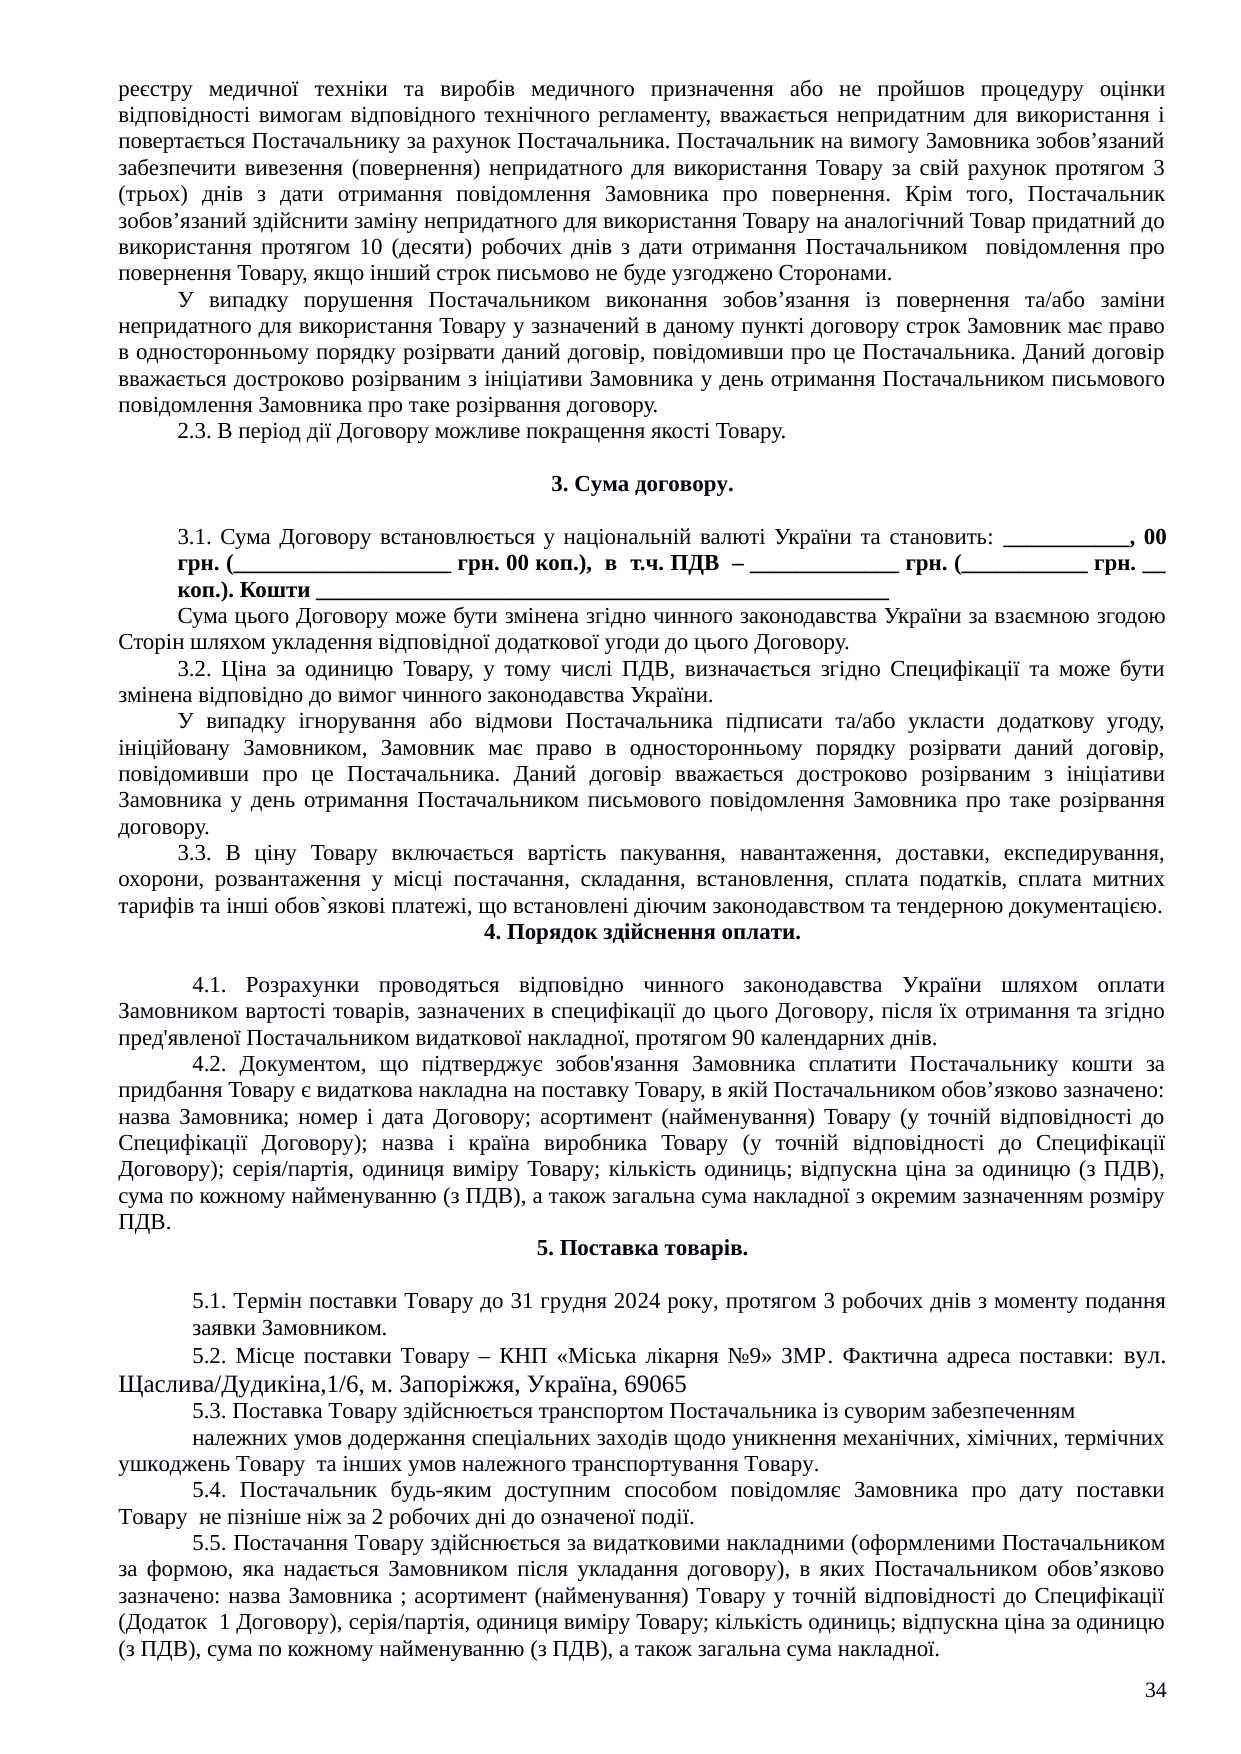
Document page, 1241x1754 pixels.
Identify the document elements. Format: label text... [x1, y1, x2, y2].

text 3.2. Ціна за одиницю Товару, у тому числі ПДВ, визначається згідно Специфікації та може бути змінена відповідно до вимог чинного законодавства України. [118, 655, 1167, 707]
text 5.1. Термін поставки Товару до 31 грудня 2024 року, протягом 3 робочих днів з моменту подання заявки Замовником. [192, 1287, 1167, 1340]
text 5.3. Поставка Товару здійснюється транспортом Постачальника із суворим забезпеченням [118, 1397, 1167, 1424]
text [118, 75, 1167, 286]
text 5.4. Постачальник будь-яким доступним способом повідомляє Замовника про дату поставки Товару не пізніше ніж за 2 робочих дні до означеної події. [118, 1476, 1167, 1529]
text 3.1. Сума Договору встановлюється у національній валюті України та становить: ___________, 00 грн. (___________________ грн. 00 коп.), в т.ч. ПДВ – _____________ грн. (___________ грн. __ коп.). Кошти __________________________________________________ [177, 523, 1167, 602]
text 4. Порядок здійснення оплати. [118, 918, 1167, 944]
text 5.5. Постачання Товару здійснюється за видатковими накладними (оформленими Постачальником за формою, яка надається Замовником після укладання договору), в яких Постачальником обов’язково зазначено: назва Замовника ; асортимент (найменування) Товару у точній відповідності до Специфікації (Додаток 1 Договору), серія/партія, одиниця виміру Товару; кількість одиниць; відпускна ціна за одиницю (з ПДВ), сума по кожному найменуванню (з ПДВ), а також загальна сума накладної. [118, 1529, 1167, 1661]
text 4.2. Документом, що підтверджує зобов'язання Замовника сплатити Постачальнику кошти за придбання Товару є видаткова накладна на поставку Товару, в якій Постачальником обов’язково зазначено: назва Замовника; номер і дата Договору; асортимент (найменування) Товару (у точній відповідності до Специфікації Договору); назва і країна виробника Товару (у точній відповідності до Специфікації Договору); серія/партія, одиниця виміру Товару; кількість одиниць; відпускна ціна за одиницю (з ПДВ), сума по кожному найменуванню (з ПДВ), а також загальна сума накладної з окремим зазначенням розміру ПДВ. [118, 1050, 1167, 1234]
text Сума цього Договору може бути змінена згідно чинного законодавства України за взаємною згодою Сторін шляхом укладення відповідної додаткової угоди до цього Договору. [118, 602, 1167, 655]
text 3. Сума договору. [118, 470, 1167, 497]
text 3.3. В ціну Товару включається вартість пакування, навантаження, доставки, експедирування, охорони, розвантаження у місці постачання, складання, встановлення, сплата податків, сплата митних тарифів та інші обов`язкові платежі, що встановлені діючим законодавством та тендерною документацією. [118, 839, 1167, 918]
text 5.2. Місце поставки Товару – КНП «Міська лікарня №9» ЗМР. Фактична адреса поставки: вул. Щаслива/Дудикіна,1/6, м. Запоріжжя, Україна, 69065 [118, 1340, 1167, 1397]
text 2.3. В період дії Договору можливе покращення якості Товару. [118, 417, 1167, 444]
text У випадку ігнорування або відмови Постачальника підписати та/або укласти додаткову угоду, ініційовану Замовником, Замовник має право в односторонньому порядку розірвати даний договір, повідомивши про це Постачальника. Даний договір вважається достроково розірваним з ініціативи Замовника у день отримання Постачальником письмового повідомлення Замовника про таке розірвання договору. [118, 707, 1167, 839]
text 5. Поставка товарів. [118, 1234, 1167, 1261]
text належних умов додержання спеціальних заходів щодо уникнення механічних, хімічних, термічних ушкоджень Товару та інших умов належного транспортування Товару. [118, 1424, 1167, 1476]
text 4.1. Розрахунки проводяться відповідно чинного законодавства України шляхом оплати Замовником вартості товарів, зазначених в специфікації до цього Договору, після їх отримання та згідно пред'явленої Постачальником видаткової накладної, протягом 90 календарних днів. [118, 971, 1167, 1050]
text У випадку порушення Постачальником виконання зобов’язання із повернення та/або заміни непридатного для використання Товару у зазначений в даному пункті договору строк Замовник має право в односторонньому порядку розірвати даний договір, повідомивши про це Постачальника. Даний договір вважається достроково розірваним з ініціативи Замовника у день отримання Постачальником письмового повідомлення Замовника про таке розірвання договору. [118, 286, 1167, 417]
